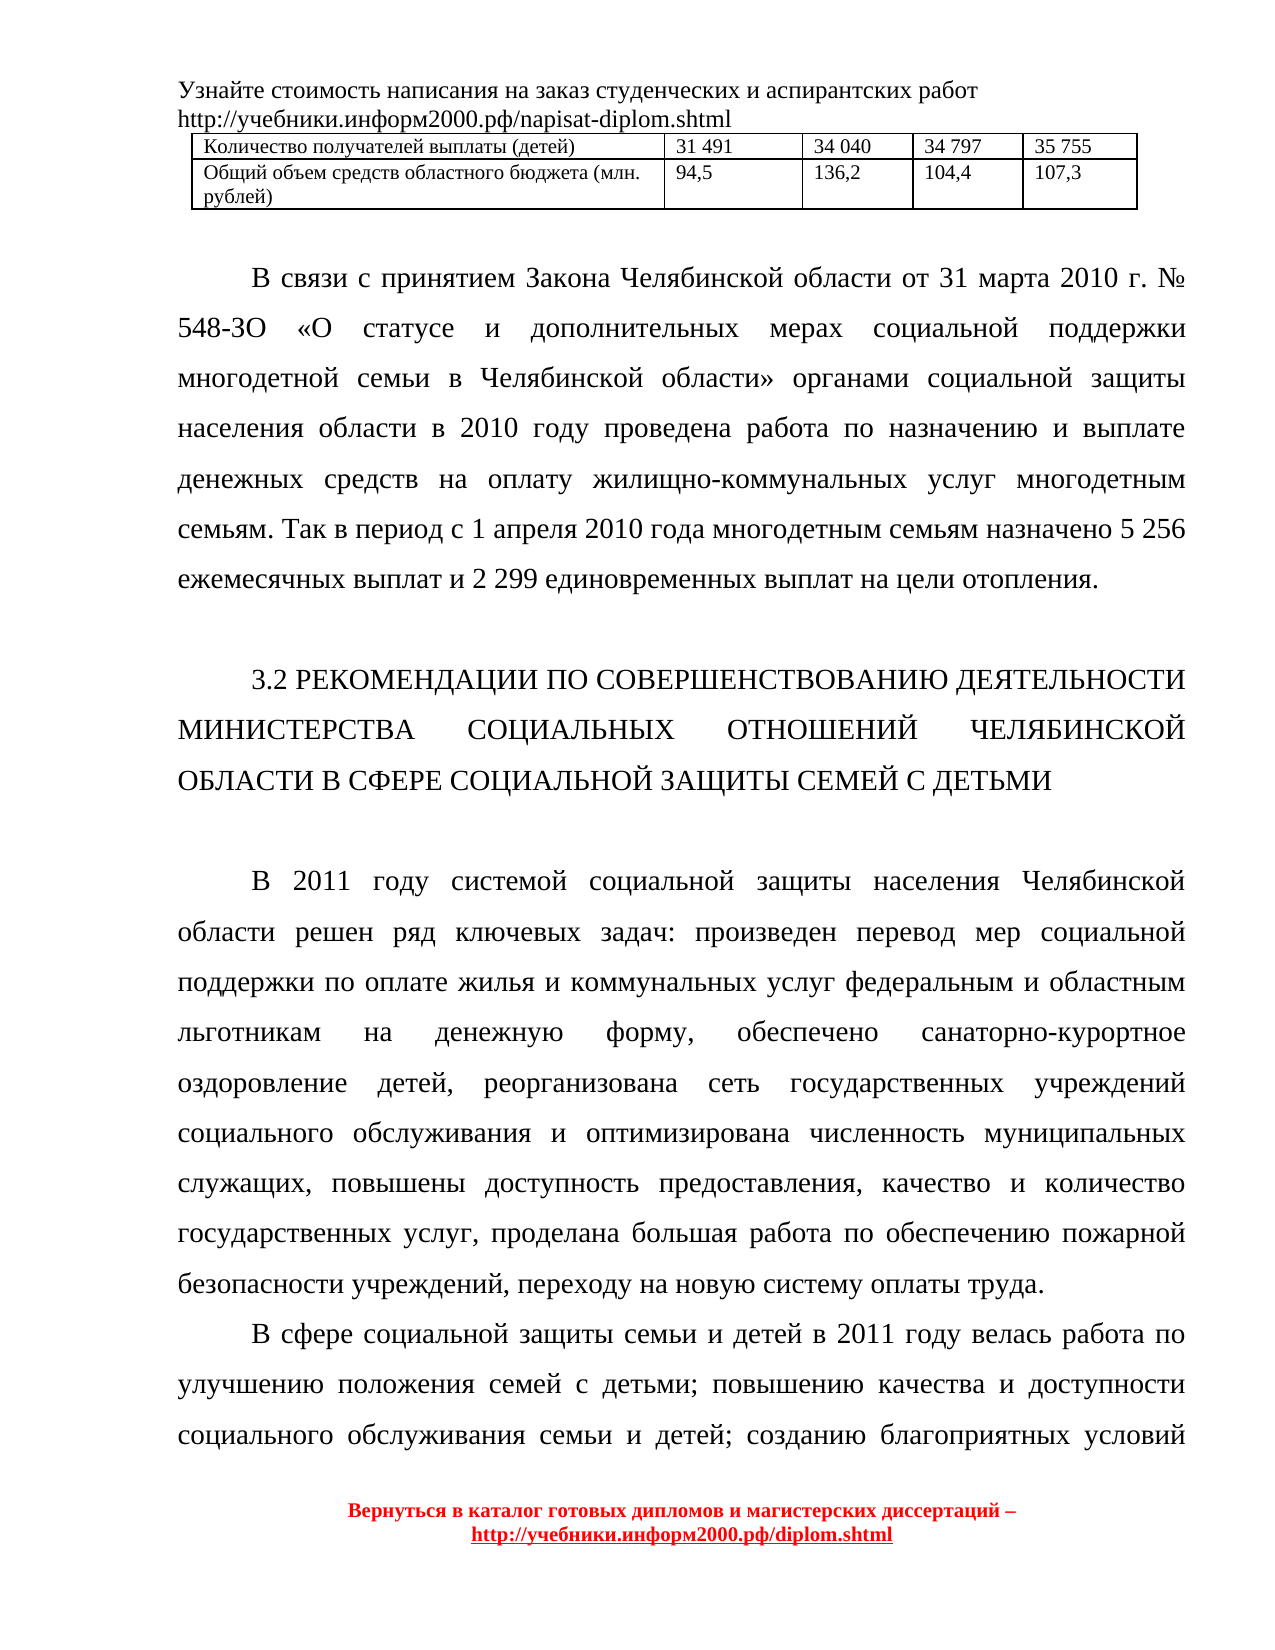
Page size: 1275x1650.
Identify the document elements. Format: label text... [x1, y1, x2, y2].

table_cell 94,5 [665, 160, 802, 208]
table_cell Количество получателей выплаты (детей) [193, 134, 664, 158]
table_cell Общий объем средств областного бюджета (млн. рублей) [193, 160, 664, 208]
table_cell 35 755 [1024, 134, 1136, 158]
table_cell 107,3 [1024, 160, 1136, 208]
table_cell 136,2 [803, 160, 912, 208]
text 3.2 Рекомендации по совершенствованию деятельности Министерства социальных отношений Челябинской области в сфере социальной защиты семей с детьми [177, 662, 1186, 796]
text В 2011 году системой социальной защиты населения Челябинской области решен ряд ключевых задач: произведен перевод мер социальной поддержки по оплате жилья и коммунальных услуг федеральным и областным льготникам на денежную форму, обеспечено санаторно-курортное оздоровление детей, реорганизована сеть государственных учреждений социального обслуживания и оптимизирована численность муниципальных служащих, повышены доступность предоставления, качество и количество государственных услуг, проделана большая работа по обеспечению пожарной безопасности учреждений, переходу на новую систему оплаты труда. [177, 863, 1186, 1299]
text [177, 1316, 1186, 1450]
table_cell 34 040 [803, 134, 912, 158]
table_cell 34 797 [914, 134, 1022, 158]
table_cell 104,4 [914, 160, 1022, 208]
table_cell 31 491 [665, 134, 802, 158]
text В связи с принятием Закона Челябинской области от 31 марта 2010 г. № 548-ЗО «О статусе и дополнительных мерах социальной поддержки многодетной семьи в Челябинской области» органами социальной защиты населения области в 2010 году проведена работа по назначению и выплате денежных средств на оплату жилищно-коммунальных услуг многодетным семьям. Так в период с 1 апреля 2010 года многодетным семьям назначено 5 256 ежемесячных выплат и 2 299 единовременных выплат на цели отопления. [177, 260, 1186, 595]
